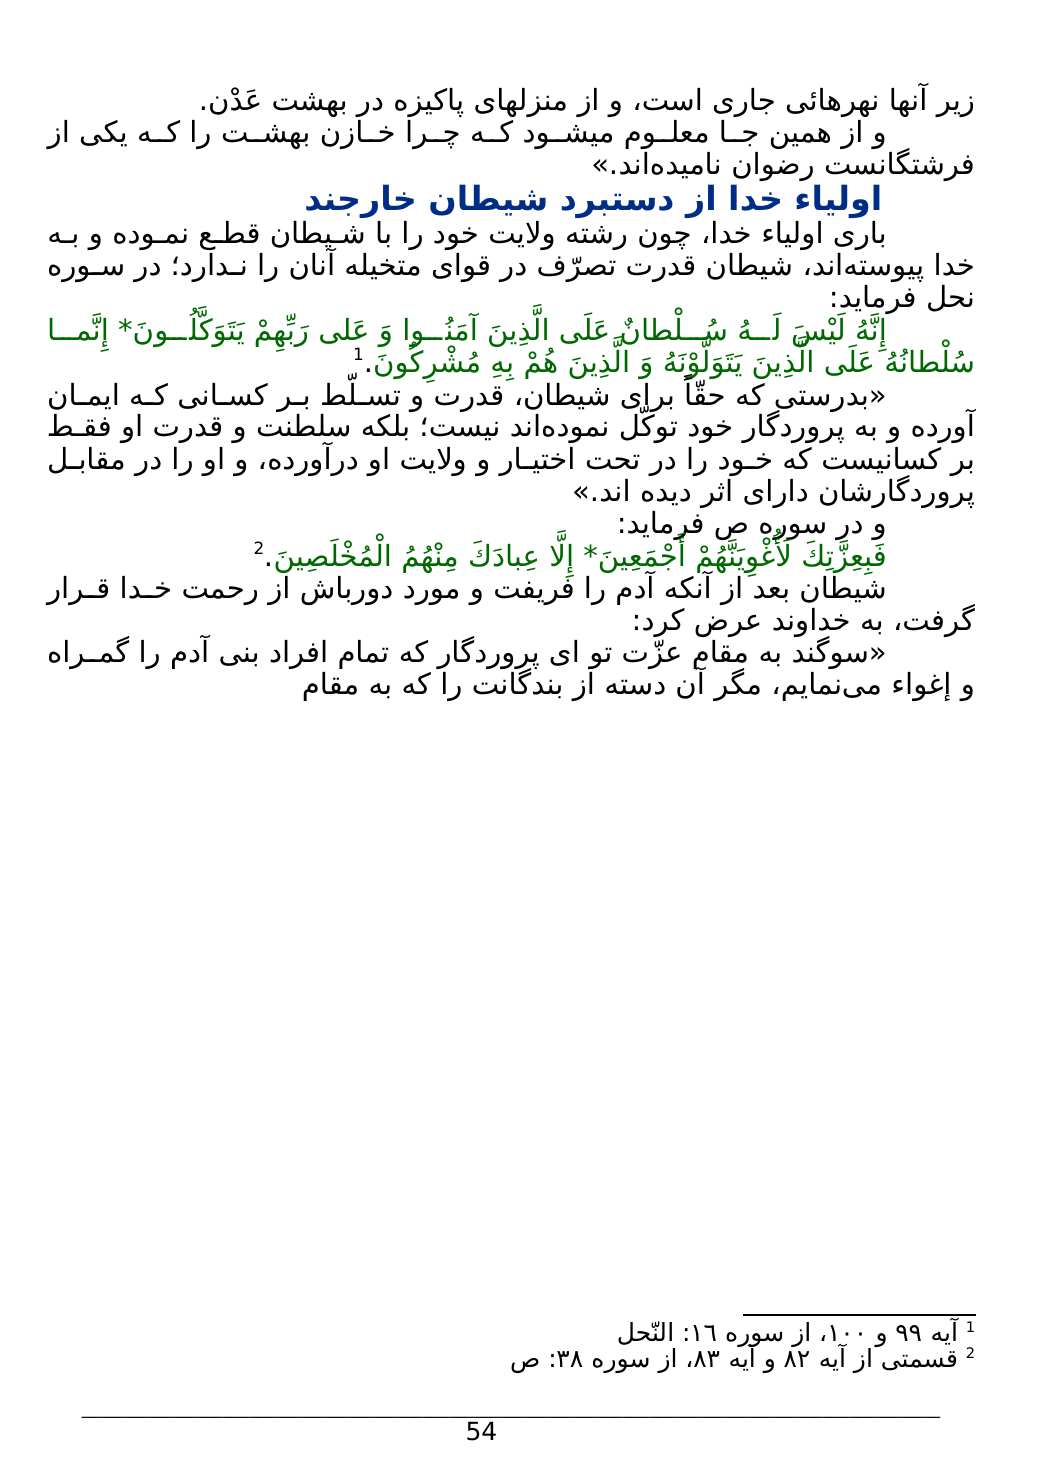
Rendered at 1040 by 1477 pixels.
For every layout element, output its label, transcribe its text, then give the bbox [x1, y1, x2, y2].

text شیطان بعد از آنكه آدم را فریفت و مورد دورباش از رحمت خدا قرار گرفت، به خداوند عرض كرد: [47, 573, 975, 637]
text بارى اولیاء خدا، چون رشته ولایت خود را با شیطان قطع نموده و به خدا پیوسته‌اند، شیطان قدرت تصرّف در قواى متخیله آنان را ندارد؛ در سوره نحل فرماید: [47, 218, 975, 315]
text «سوگند به مقام عزّت تو اى پروردگار كه تمام افراد بنى آدم را گمراه و إغواء مى‌نمایم، مگر آن دسته از بندگانت را كه به مقام‌ [47, 637, 975, 702]
text فَبِعِزَّتِكَ لَأُغْوِيَنَّهُمْ أَجْمَعِينَ* إِلَّا عِبادَكَ مِنْهُمُ الْمُخْلَصِينَ‌. [47, 540, 975, 573]
text و از همین جا معلوم میشود كه چرا خازن بهشت را كه یكى از فرشتگانست‌ رضوان‌ نامیده‌اند.» [47, 117, 975, 181]
text «بدرستى كه حقّاً براى شیطان، قدرت و تسلّط بر كسانى كه ایمان آورده و به پروردگار خود توكّل نموده‌اند نیست؛ بلكه سلطنت و قدرت او فقط بر كسانیست كه خود را در تحت اختیار و ولایت او درآورده، و او را در مقابل پروردگارشان داراى اثر دیده اند.» [47, 379, 975, 508]
subtitle اولیاء خدا از دستبرد شیطان خارجند [106, 181, 916, 218]
text إِنَّهُ لَيْسَ لَهُ سُلْطانٌ عَلَى الَّذِينَ آمَنُوا وَ عَلى‌ رَبِّهِمْ يَتَوَكَّلُونَ* إِنَّما سُلْطانُهُ عَلَى الَّذِينَ يَتَوَلَّوْنَهُ وَ الَّذِينَ هُمْ بِهِ مُشْرِكُونَ‌. [47, 315, 975, 379]
text و در سوره ص فرماید: [47, 508, 975, 540]
text یعنى: مقام رضا از جانب پروردگار بزرگتر است از بهشت‌هائى كه در زیر آنها نهرهائى جارى است، و از منزلهاى پاكیزه در بهشت‌ عَدْن‌. [47, 84, 975, 117]
